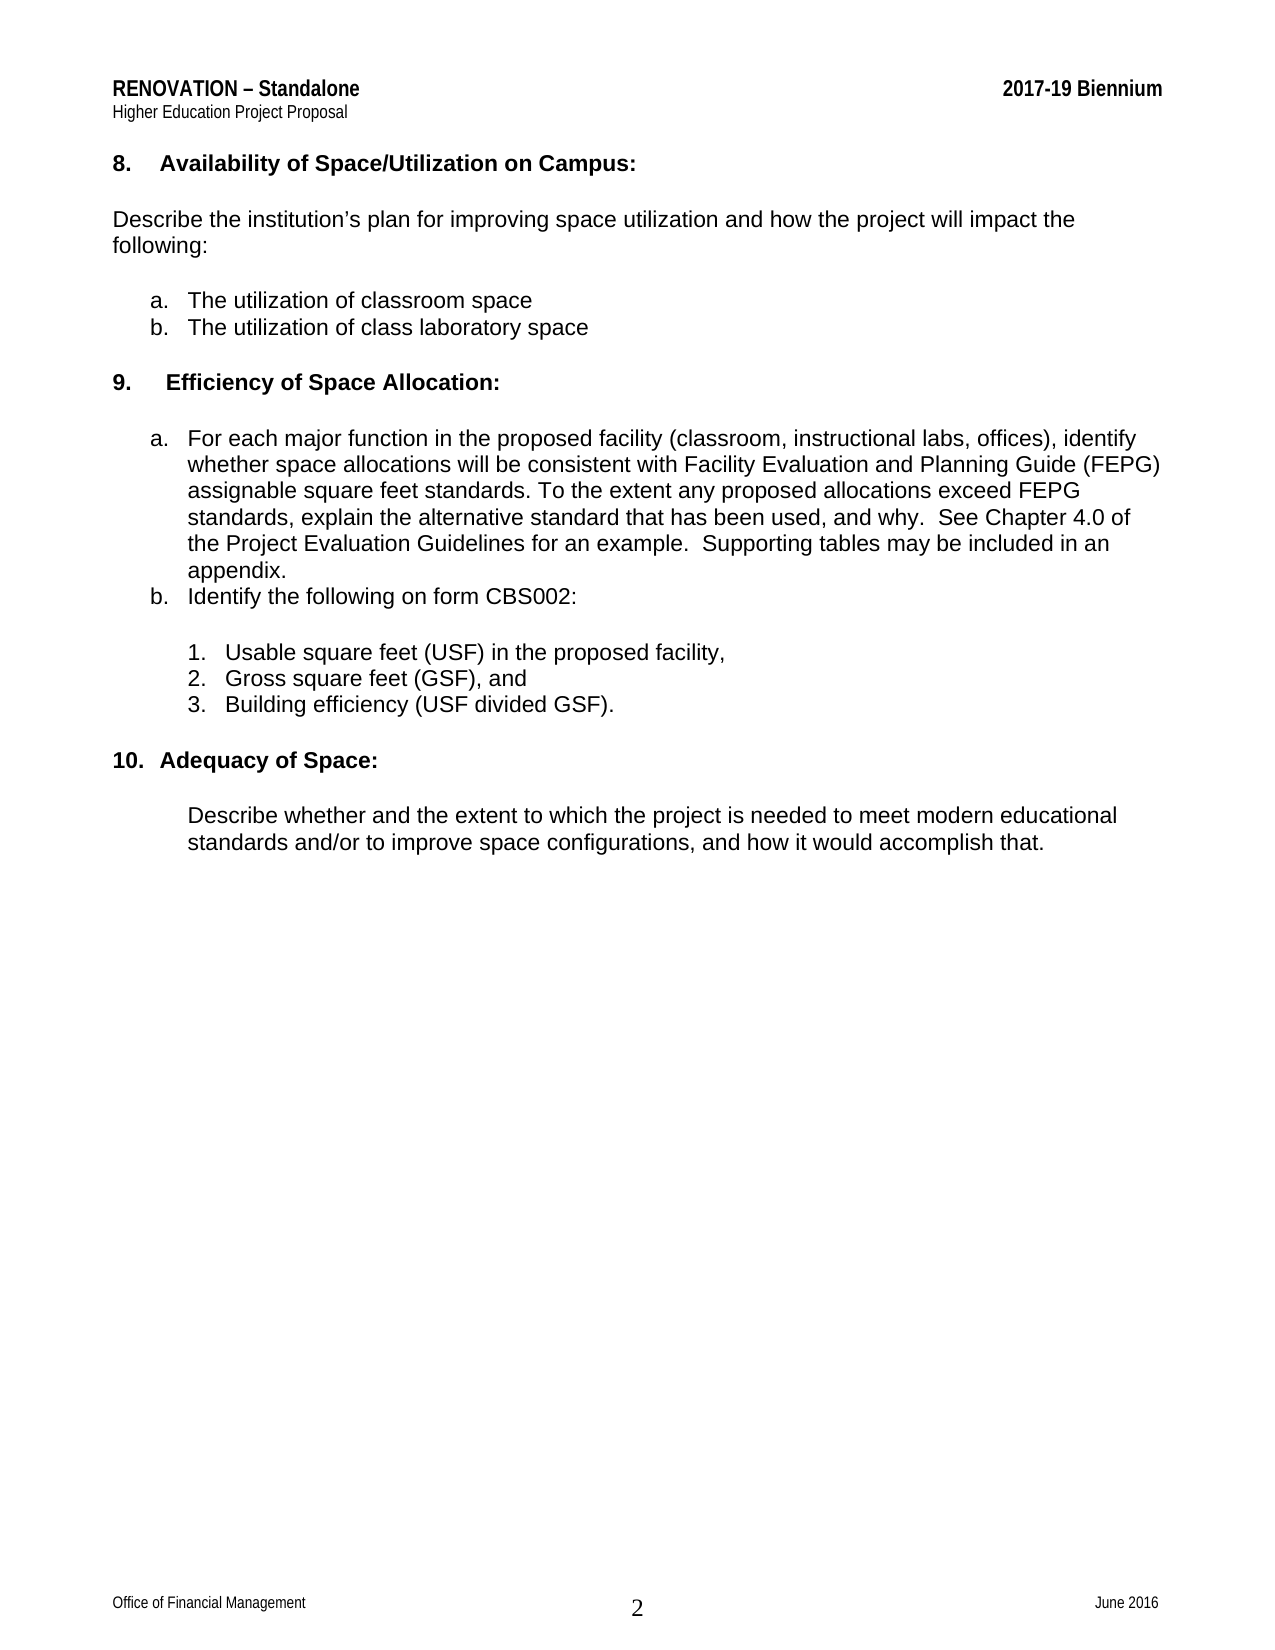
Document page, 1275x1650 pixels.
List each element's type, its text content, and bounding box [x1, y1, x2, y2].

text Describe whether and the extent to which the project is needed to meet modern educational standards and/or to improve space configurations, and how it would accomplish that. [187, 802, 1162, 855]
list The utilization of classroom space [150, 287, 1162, 314]
list Identify the following on form CBS002: [150, 583, 1162, 609]
list Gross square feet (GSF), and [187, 665, 1162, 691]
list For each major function in the proposed facility (classroom, instructional labs, offices), identify whether space allocations will be consistent with Facility Evaluation and Planning Guide (FEPG) assignable square feet standards. To the extent any proposed allocations exceed FEPG standards, explain the alternative standard that has been used, and why. See Chapter 4.0 of the Project Evaluation Guidelines for an example. Supporting tables may be included in an appendix. [150, 425, 1162, 583]
list Building efficiency (USF divided GSF). [187, 691, 1162, 717]
text Describe the institution’s plan for improving space utilization and how the project will impact the following: [112, 206, 1162, 258]
list Availability of Space/Utilization on Campus: [112, 150, 1162, 176]
list Usable square feet (USF) in the proposed facility, [187, 638, 1162, 665]
list Adequacy of Space: [112, 747, 1162, 773]
list The utilization of class laboratory space [150, 314, 1162, 340]
list Efficiency of Space Allocation: [112, 369, 1162, 396]
